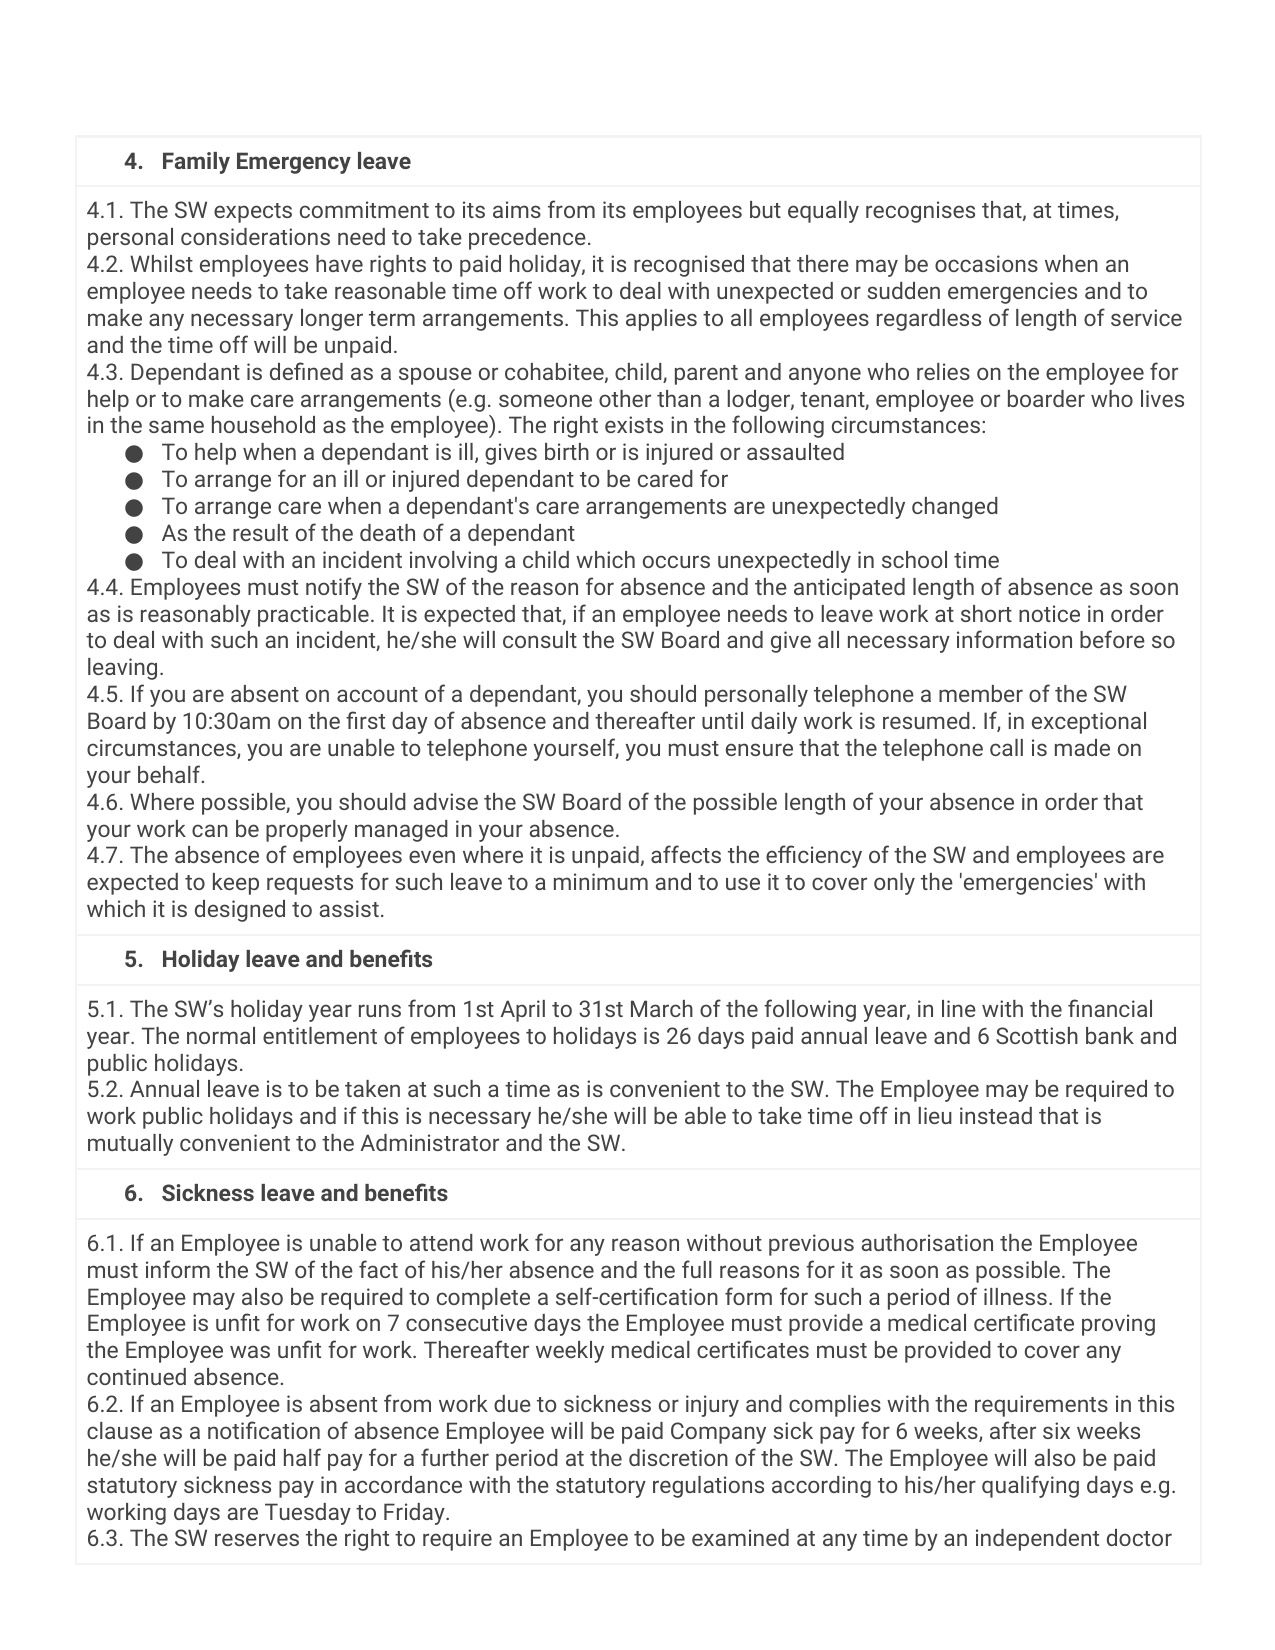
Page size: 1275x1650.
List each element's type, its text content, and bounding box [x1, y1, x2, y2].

table_cell 5.1. The SW’s holiday year runs from 1st April to 31st March of the following year, in line with the financial year. The normal entitlement of employees to holidays is 26 days paid annual leave and 6 Scottish bank and public holidays. 5.2. Annual leave is to be taken at such a time as is convenient to the SW. The Employee may be required to work public holidays and if this is necessary he/she will be able to take time off in lieu instead that is mutually convenient to the Administrator and the SW. [77, 986, 1200, 1168]
table_cell Family Emergency leave [77, 138, 1200, 185]
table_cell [77, 1220, 1200, 1563]
table_cell Holiday leave and benefits [77, 936, 1200, 983]
table_cell 4.1. The SW expects commitment to its aims from its employees but equally recognises that, at times, personal considerations need to take precedence. 4.2. Whilst employees have rights to paid holiday, it is recognised that there may be occasions when an employee needs to take reasonable time off work to deal with unexpected or sudden emergencies and to make any necessary longer term arrangements. This applies to all employees regardless of length of service and the time off will be unpaid. 4.3. Dependant is defined as a spouse or cohabitee, child, parent and anyone who relies on the employee for help or to make care arrangements (e.g. someone other than a lodger, tenant, employee or boarder who lives in the same household as the employee). The right exists in the following circumstances: To help when a dependant is ill, gives birth or is injured or assaulted To arrange for an ill or injured dependant to be cared for To arrange care when a dependant's care arrangements are unexpectedly changed As the result of the death of a dependant To deal with an incident involving a child which occurs unexpectedly in school time 4.4. Employees must notify the SW of the reason for absence and the anticipated length of absence as soon as is reasonably practicable. It is expected that, if an employee needs to leave work at short notice in order to deal with such an incident, he/she will consult the SW Board and give all necessary information before so leaving. 4.5. If you are absent on account of a dependant, you should personally telephone a member of the SW Board by 10:30am on the first day of absence and thereafter until daily work is resumed. If, in exceptional circumstances, you are unable to telephone yourself, you must ensure that the telephone call is made on your behalf. 4.6. Where possible, you should advise the SW Board of the possible length of your absence in order that your work can be properly managed in your absence. 4.7. The absence of employees even where it is unpaid, affects the efficiency of the SW and employees are expected to keep requests for such leave to a minimum and to use it to cover only the 'emergencies' with which it is designed to assist. [77, 187, 1200, 934]
table_cell Sickness leave and benefits [77, 1170, 1200, 1217]
